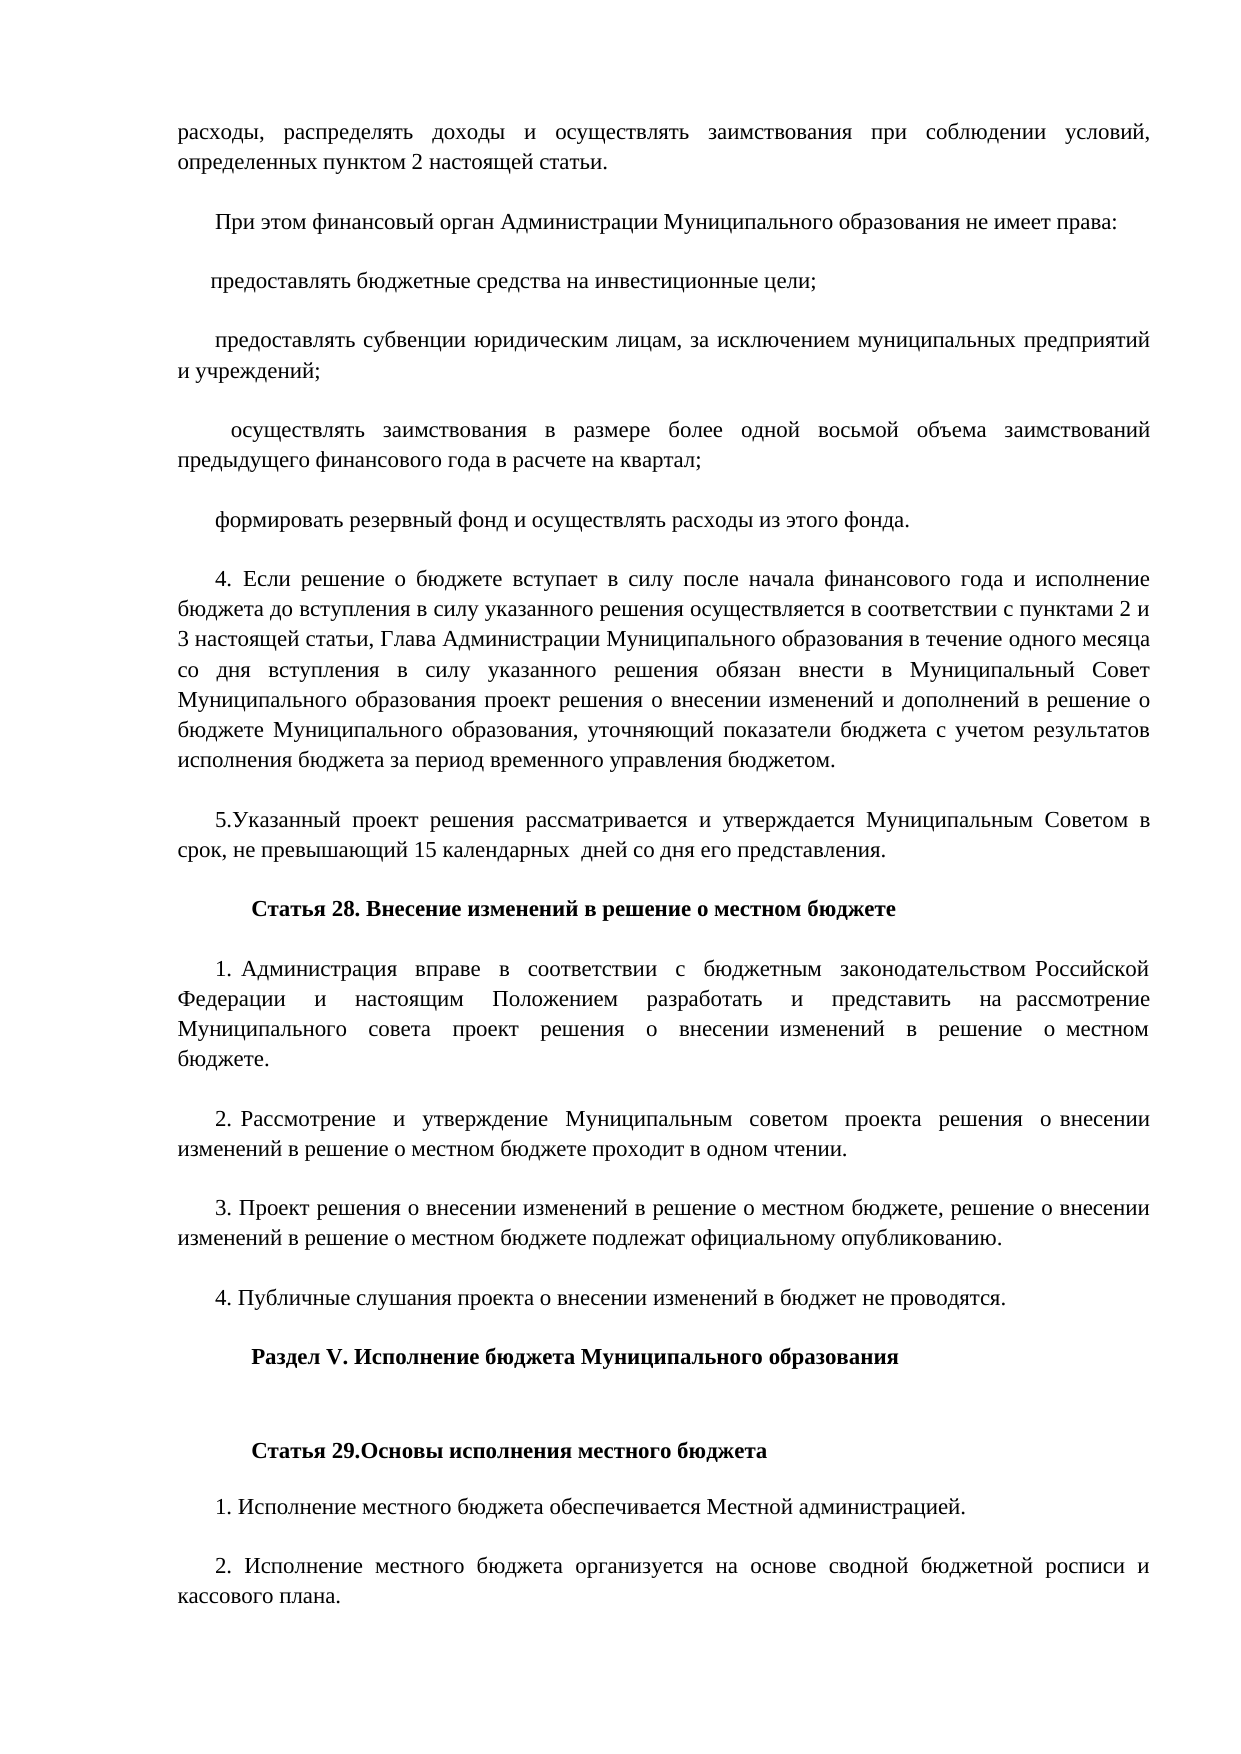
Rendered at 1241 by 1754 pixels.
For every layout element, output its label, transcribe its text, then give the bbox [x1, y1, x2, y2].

text предоставлять субвенции юридическим лицам, за исключением муниципальных предприятий и учреждений; [177, 326, 1152, 383]
text предоставлять бюджетные средства на инвестиционные цели; [177, 267, 1152, 293]
text При этом финансовый орган Администрации Муниципального образования не имеет права: [177, 208, 1152, 234]
text 5.Указанный проект решения рассматривается и утверждается Муниципальным Советом в срок, не превышающий 15 календарных дней со дня его представления. [177, 806, 1152, 862]
text осуществлять заимствования в размере более одной восьмой объема заимствований предыдущего финансового года в расчете на квартал; [177, 416, 1152, 473]
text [177, 118, 1152, 175]
text Статья 28. Внесение изменений в решение о местном бюджете [177, 895, 1152, 922]
text 4. Если решение о бюджете вступает в силу после начала финансового года и исполнение бюджета до вступления в силу указанного решения осуществляется в соответствии с пунктами 2 и 3 настоящей статьи, Глава Администрации Муниципального образования в течение одного месяца со дня вступления в силу указанного решения обязан внести в Муниципальный Совет Муниципального образования проект решения о внесении изменений и дополнений в решение о бюджете Муниципального образования, уточняющий показатели бюджета с учетом результатов исполнения бюджета за период временного управления бюджетом. [177, 565, 1152, 773]
text Статья 29.Основы исполнения местного бюджета [177, 1437, 1152, 1464]
text 2. Рассмотрение и утверждение Муниципальным советом проекта решения о внесении изменений в решение о местном бюджете проходит в одном чтении. [177, 1104, 1152, 1161]
text формировать резервный фонд и осуществлять расходы из этого фонда. [177, 506, 1152, 532]
text 1. Исполнение местного бюджета обеспечивается Местной администрацией. [177, 1493, 1152, 1519]
text 3. Проект решения о внесении изменений в решение о местном бюджете, решение о внесении изменений в решение о местном бюджете подлежат официальному опубликованию. [177, 1194, 1152, 1251]
text 2. Исполнение местного бюджета организуется на основе сводной бюджетной росписи и кассового плана. [177, 1552, 1152, 1609]
text 1. Администрация вправе в соответствии с бюджетным законодательством Российской Федерации и настоящим Положением разработать и представить на рассмотрение Муниципального совета проект решения о внесении изменений в решение о местном бюджете. [177, 954, 1152, 1072]
text 4. Публичные слушания проекта о внесении изменений в бюджет не проводятся. [177, 1284, 1152, 1310]
text Раздел V. Исполнение бюджета Муниципального образования [177, 1343, 1152, 1369]
